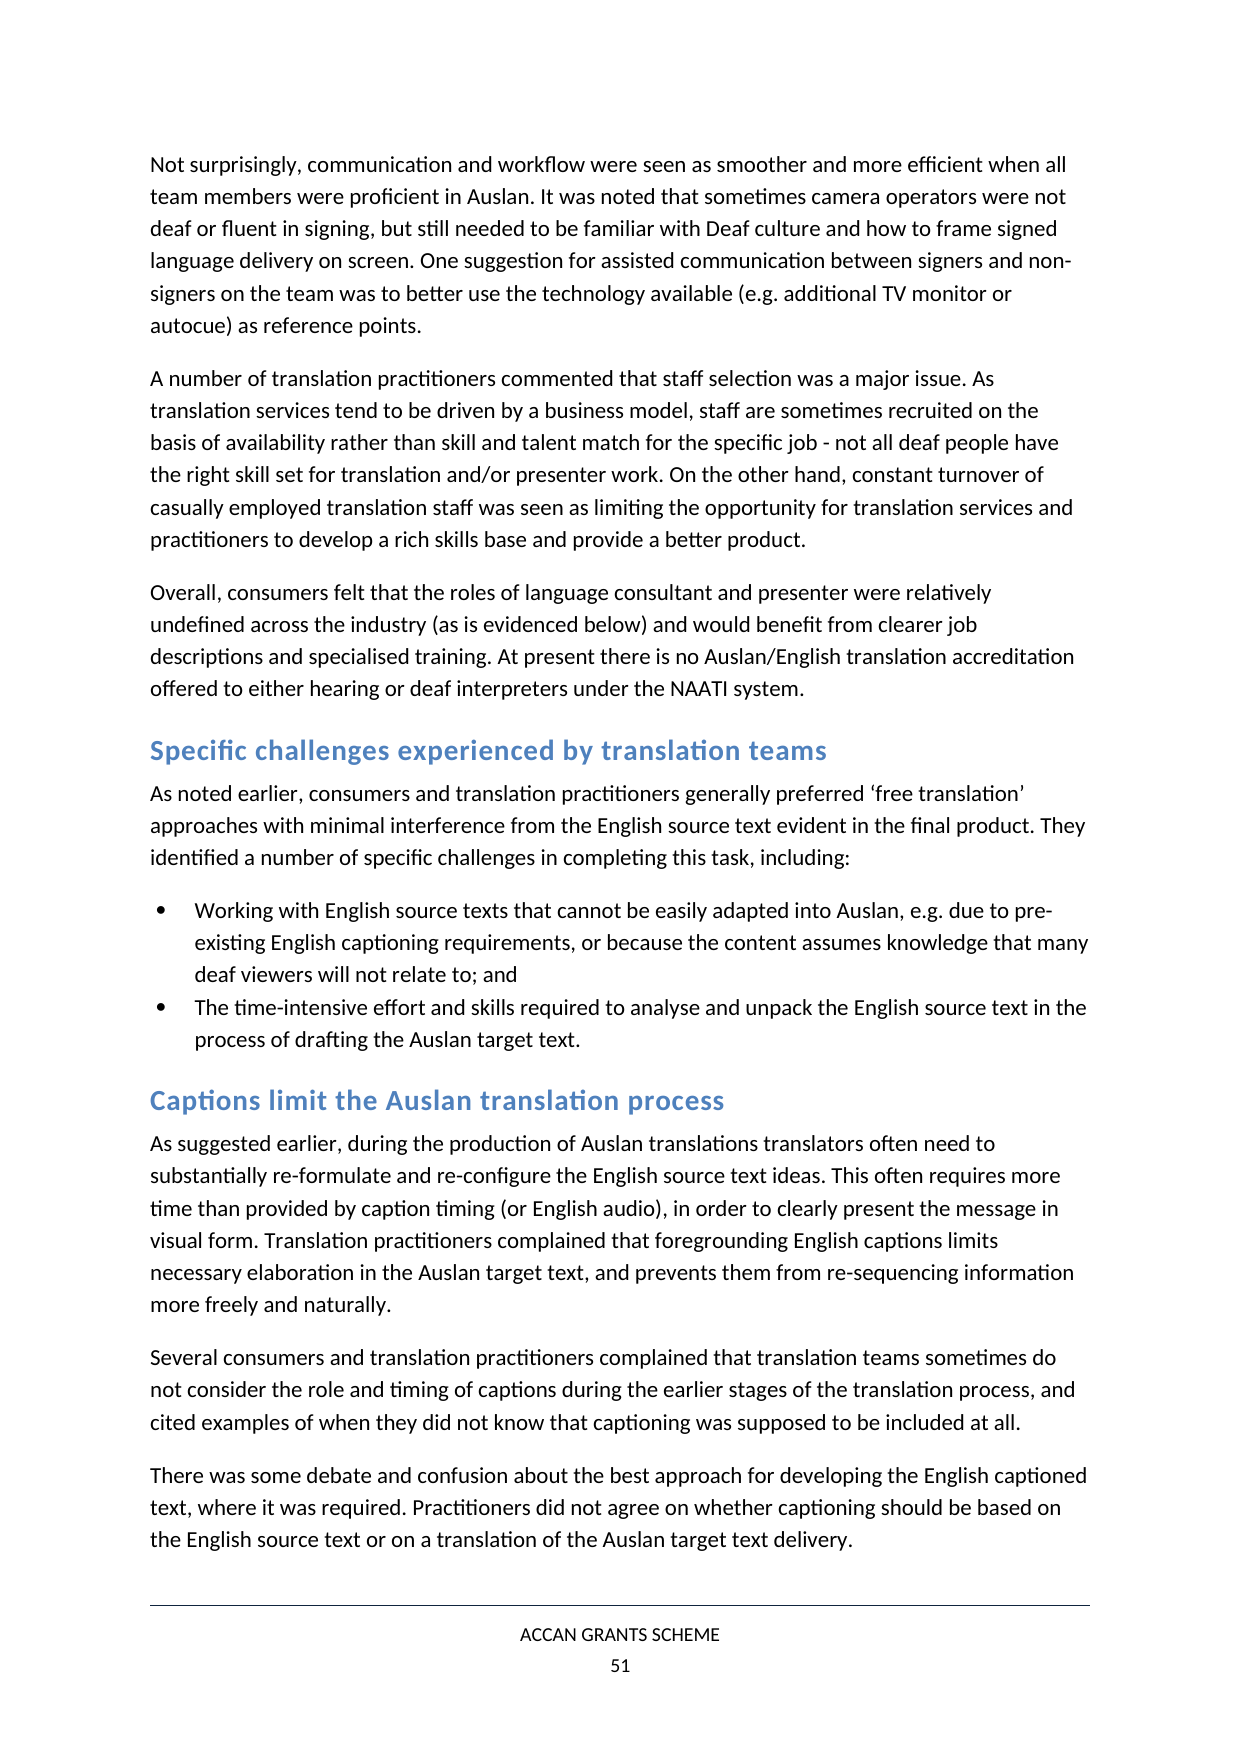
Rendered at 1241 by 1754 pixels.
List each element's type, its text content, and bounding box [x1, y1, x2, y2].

text As noted earlier, consumers and translation practitioners generally preferred ‘free translation’ approaches with minimal interference from the English source text evident in the final product. They identified a number of specific challenges in completing this task, including: [150, 779, 1090, 871]
text There was some debate and confusion about the best approach for developing the English captioned text, where it was required. Practitioners did not agree on whether captioning should be based on the English source text or on a translation of the Auslan target text delivery. [150, 1461, 1090, 1553]
subtitle Captions limit the Auslan translation process [150, 1082, 1090, 1118]
text Overall, consumers felt that the roles of language consultant and presenter were relatively undefined across the industry (as is evidenced below) and would benefit from clearer job descriptions and specialised training. At present there is no Auslan/English translation accreditation offered to either hearing or deaf interpreters under the NAATI system. [150, 578, 1090, 702]
text As suggested earlier, during the production of Auslan translations translators often need to substantially re-formulate and re-configure the English source text ideas. This often requires more time than provided by caption timing (or English audio), in order to clearly present the message in visual form. Translation practitioners complained that foregrounding English captions limits necessary elaboration in the Auslan target text, and prevents them from re-sequencing information more freely and naturally. [150, 1129, 1090, 1318]
subtitle Specific challenges experienced by translation teams [150, 732, 1090, 767]
text Several consumers and translation practitioners complained that translation teams sometimes do not consider the role and timing of captions during the earlier stages of the translation process, and cited examples of when they did not know that captioning was supposed to be included at all. [150, 1343, 1090, 1436]
list Working with English source texts that cannot be easily adapted into Auslan, e.g. due to pre-existing English captioning requirements, or because the content assumes knowledge that many deaf viewers will not relate to; and [157, 896, 1090, 989]
list The time-intensive effort and skills required to analyse and unpack the English source text in the process of drafting the Auslan target text. [157, 993, 1090, 1053]
text Not surprisingly, communication and workflow were seen as smoother and more efficient when all team members were proficient in Auslan. It was noted that sometimes camera operators were not deaf or fluent in signing, but still needed to be familiar with Deaf culture and how to frame signed language delivery on screen. One suggestion for assisted communication between signers and non-signers on the team was to better use the technology available (e.g. additional TV monitor or autocue) as reference points. [150, 150, 1090, 339]
text A number of translation practitioners commented that staff selection was a major issue. As translation services tend to be driven by a business model, staff are sometimes recruited on the basis of availability rather than skill and talent match for the specific job - not all deaf people have the right skill set for translation and/or presenter work. On the other hand, constant turnover of casually employed translation staff was seen as limiting the opportunity for translation services and practitioners to develop a rich skills base and provide a better product. [150, 364, 1090, 553]
